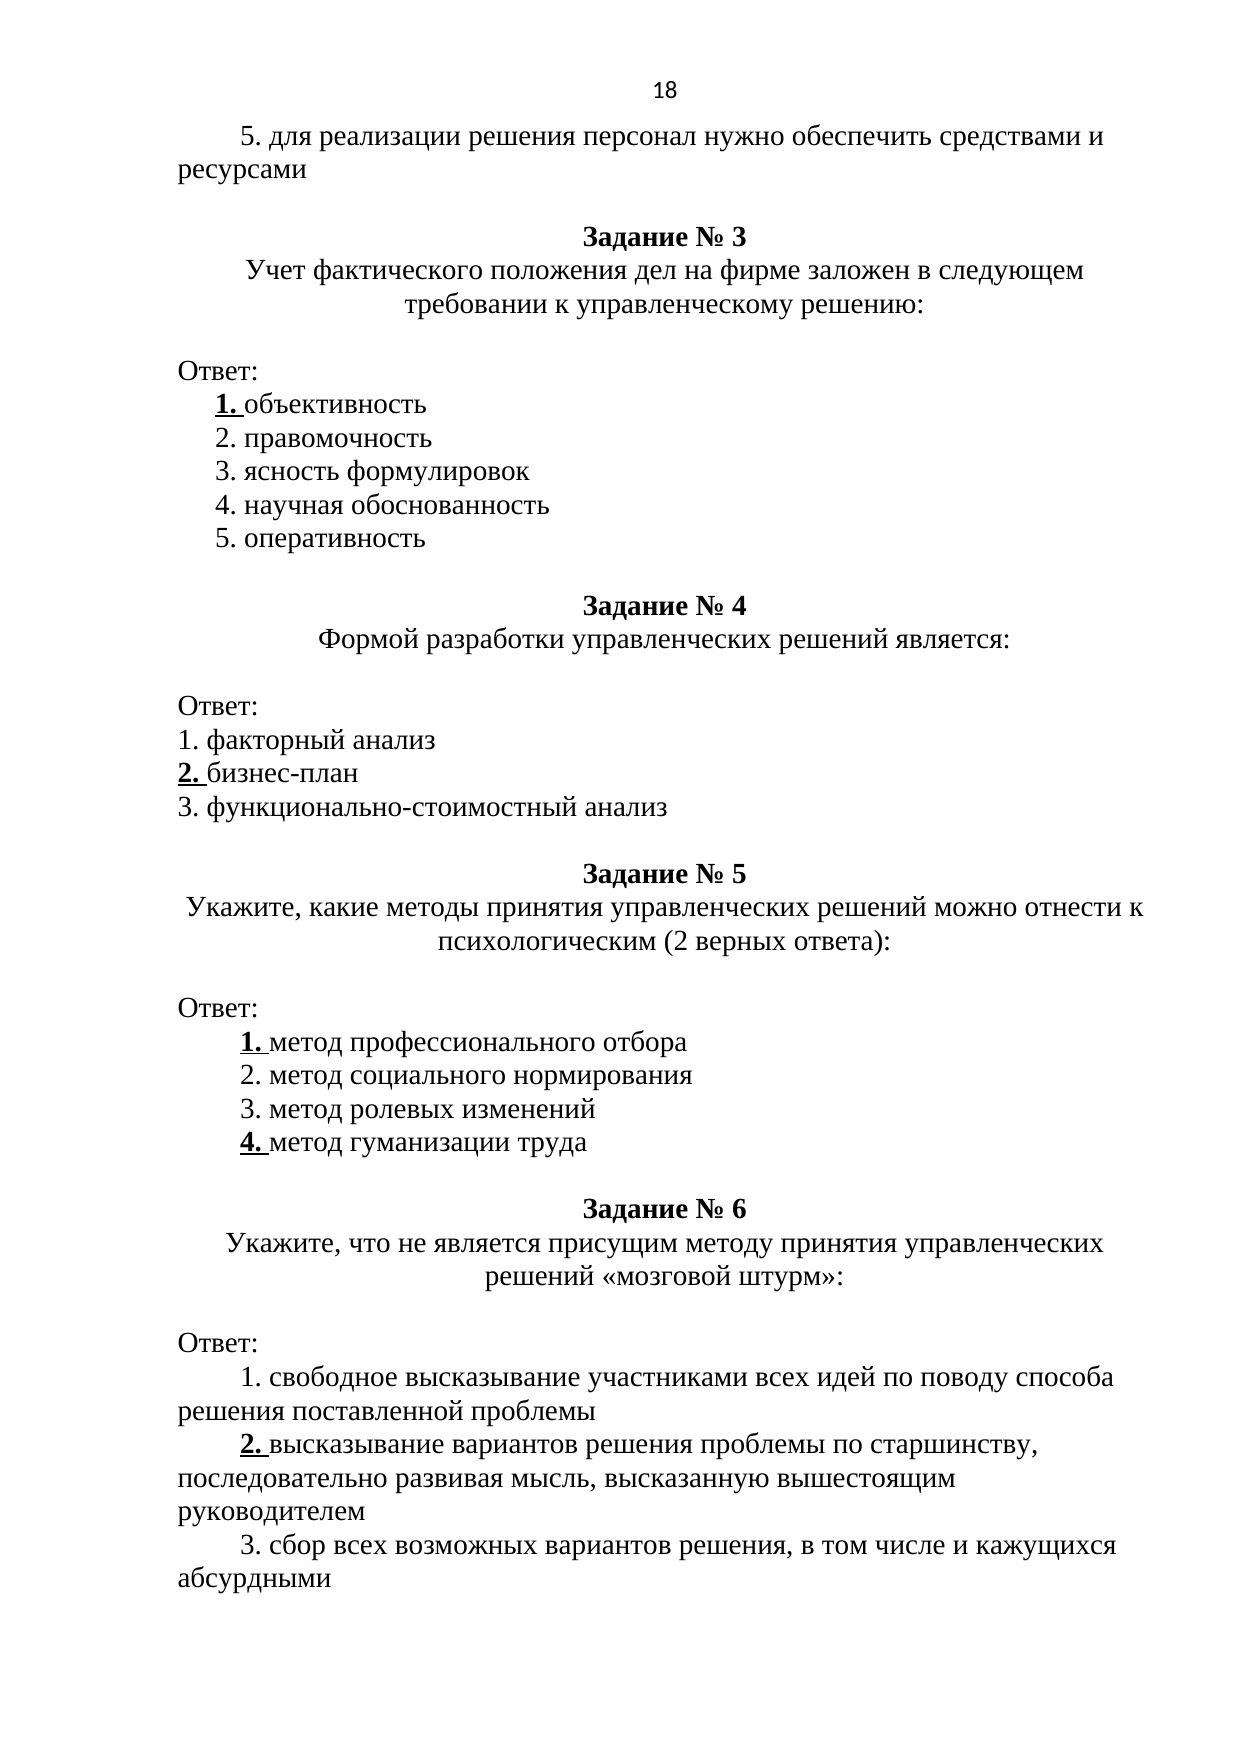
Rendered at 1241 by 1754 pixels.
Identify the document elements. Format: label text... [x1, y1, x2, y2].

text 2. бизнес-план [177, 755, 1152, 789]
text Укажите, какие методы принятия управленческих решений можно отнести к психологическим (2 верных ответа): [177, 889, 1152, 957]
text Ответ: [177, 990, 1152, 1024]
text 1. свободное высказывание участниками всех идей по поводу способа решения поставленной проблемы [177, 1359, 1152, 1426]
text Учет фактического положения дел на фирме заложен в следующем требовании к управленческому решению: [177, 252, 1152, 319]
text 1. метод профессионального отбора [177, 1024, 1152, 1057]
text 3. функционально-стоимостный анализ [177, 789, 1152, 822]
text Ответ: [177, 1326, 1152, 1359]
text Укажите, что не является присущим методу принятия управленческих решений «мозговой штурм»: [177, 1225, 1152, 1292]
text 2. метод социального нормирования [177, 1057, 1152, 1091]
text 3. ясность формулировок [177, 453, 1152, 487]
text Формой разработки управленческих решений является: [177, 621, 1152, 655]
text Ответ: [177, 353, 1152, 386]
text Задание № 6 [177, 1191, 1152, 1225]
text 4. научная обоснованность [177, 487, 1152, 521]
text 3. сбор всех возможных вариантов решения, в том числе и кажущихся абсурдными [177, 1527, 1152, 1594]
text Задание № 3 [177, 219, 1152, 252]
text Задание № 4 [177, 588, 1152, 621]
text 1. факторный анализ [177, 722, 1152, 755]
text Ответ: [177, 688, 1152, 722]
text 2. правомочность [177, 420, 1152, 453]
text 3. метод ролевых изменений [177, 1091, 1152, 1124]
text 5. оперативность [177, 521, 1152, 554]
text 5. для реализации решения персонал нужно обеспечить средствами и ресурсами [177, 118, 1152, 185]
text 4. метод гуманизации труда [177, 1124, 1152, 1158]
text 1. объективность [177, 386, 1152, 420]
text 2. высказывание вариантов решения проблемы по старшинству, последовательно развивая мысль, высказанную вышестоящим руководителем [177, 1426, 1152, 1527]
text Задание № 5 [177, 856, 1152, 889]
